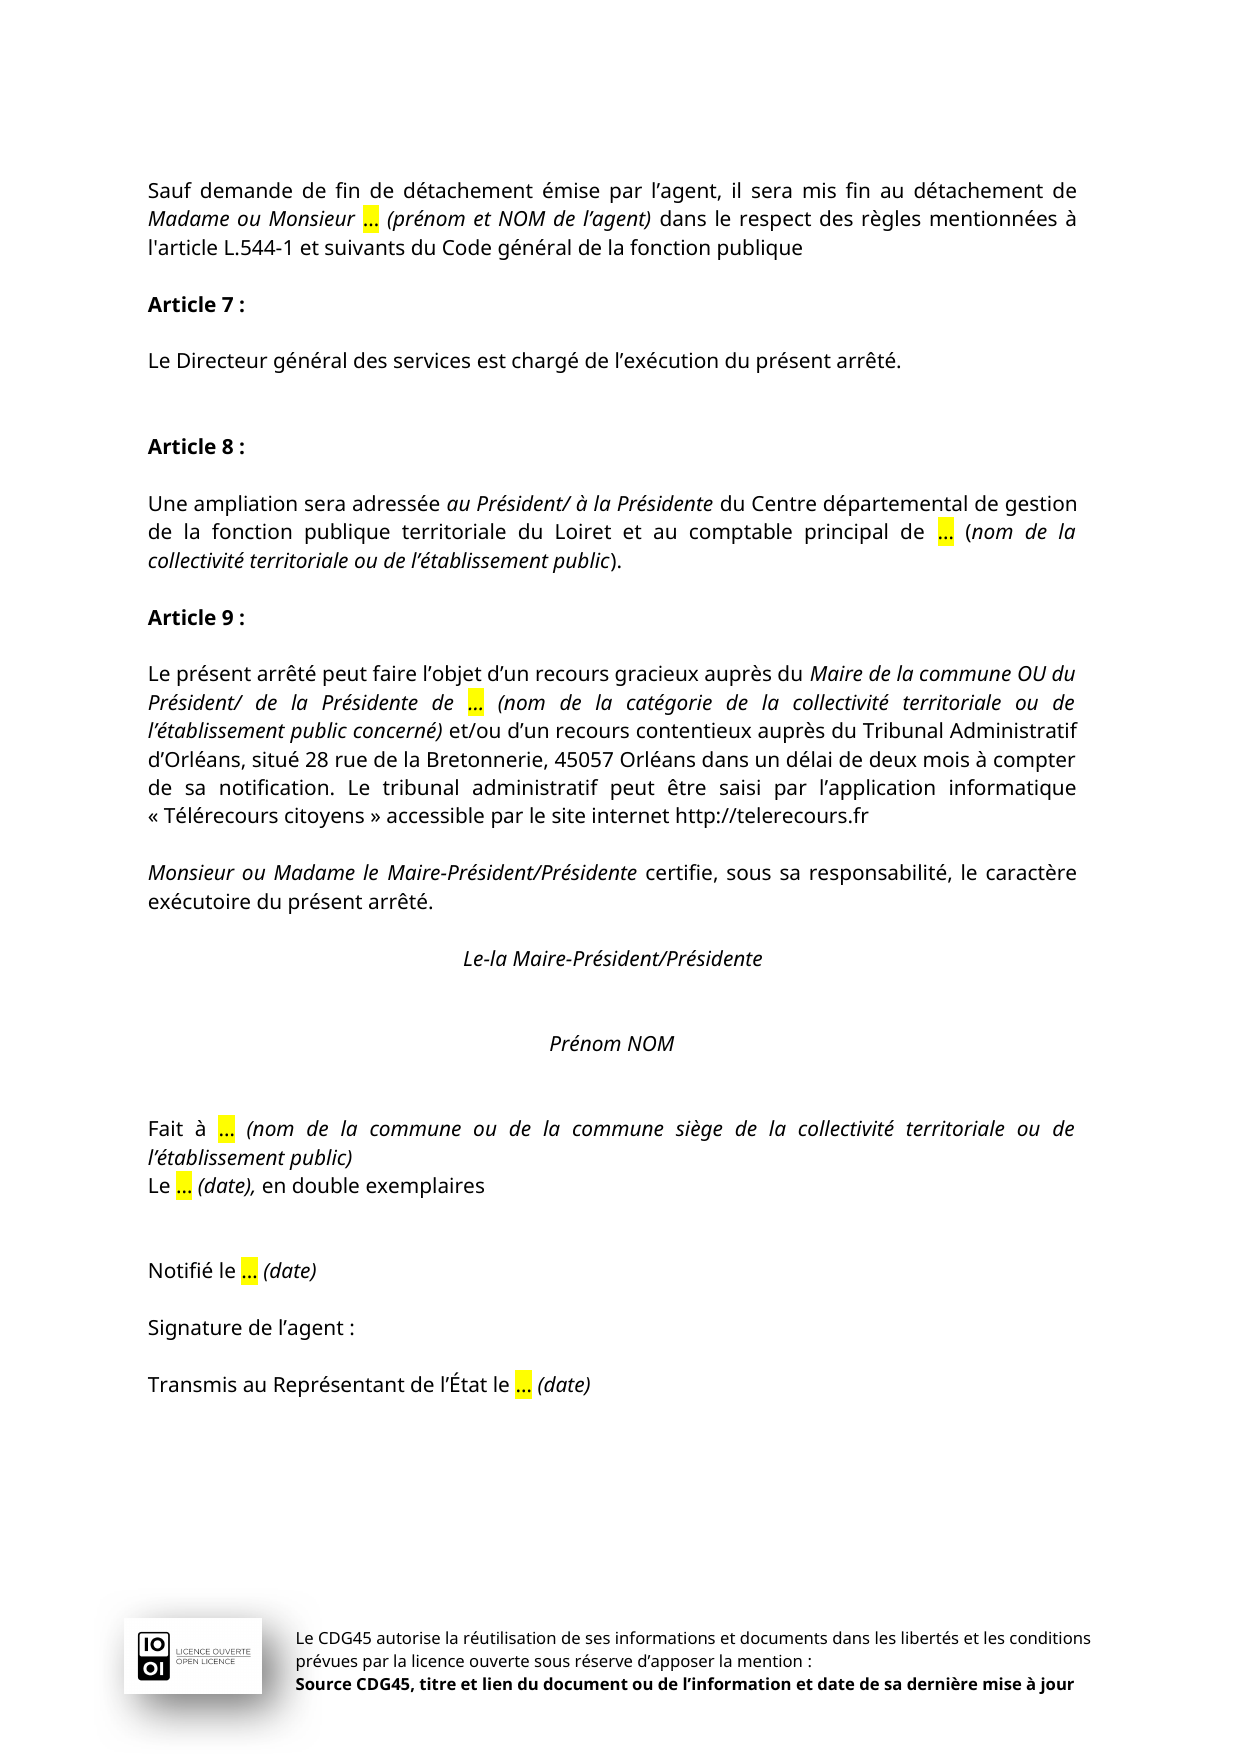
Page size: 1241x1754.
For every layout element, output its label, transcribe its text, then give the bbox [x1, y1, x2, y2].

text Article 8 : [148, 432, 1078, 460]
text Prénom NOM [148, 1029, 1078, 1058]
text Le … (date), en double exemplaires [192, 1171, 1092, 1200]
text Monsieur ou Madame le Maire-Président/Présidente certifie, sous sa responsabilité, le caractère exécutoire du présent arrêté. [148, 858, 1078, 915]
text Une ampliation sera adressée au Président/ à la Présidente du Centre départemental de gestion de la fonction publique territoriale du Loiret et au comptable principal de … (nom de la collectivité territoriale ou de l’établissement public). [148, 489, 1078, 574]
text Sauf demande de fin de détachement émise par l’agent, il sera mis fin au détachement de Madame ou Monsieur … (prénom et NOM de l’agent) dans le respect des règles mentionnées à l'article L.544-1 et suivants du Code général de la fonction publique [148, 176, 1078, 261]
text Fait à … (nom de la commune ou de la commune siège de la collectivité territoriale ou de l’établissement public) [148, 1114, 1078, 1171]
text Le présent arrêté peut faire l’objet d’un recours gracieux auprès du Maire de la commune OU du Président/ de la Présidente de … (nom de la catégorie de la collectivité territoriale ou de l’établissement public concerné) et/ou d’un recours contentieux auprès du Tribunal Administratif d’Orléans, situé 28 rue de la Bretonnerie, 45057 Orléans dans un délai de deux mois à compter de sa notification. Le tribunal administratif peut être saisi par l’application informatique « Télérecours citoyens » accessible par le site internet http://telerecours.fr [148, 659, 1078, 830]
text Le-la Maire-Président/Présidente [148, 944, 1078, 972]
text Article 7 : [148, 290, 1078, 318]
text Le Directeur général des services est chargé de l’exécution du présent arrêté. [148, 347, 1078, 375]
text Transmis au Représentant de l’État le … (date) [148, 1370, 515, 1399]
text Article 9 : [148, 603, 1078, 631]
text Notifié le … (date) [148, 1257, 241, 1285]
picture [124, 1618, 262, 1694]
text Signature de l’agent : [148, 1313, 1107, 1342]
text Notifié le … (date) [258, 1257, 1107, 1285]
text Transmis au Représentant de l’État le … (date) [532, 1370, 1078, 1399]
